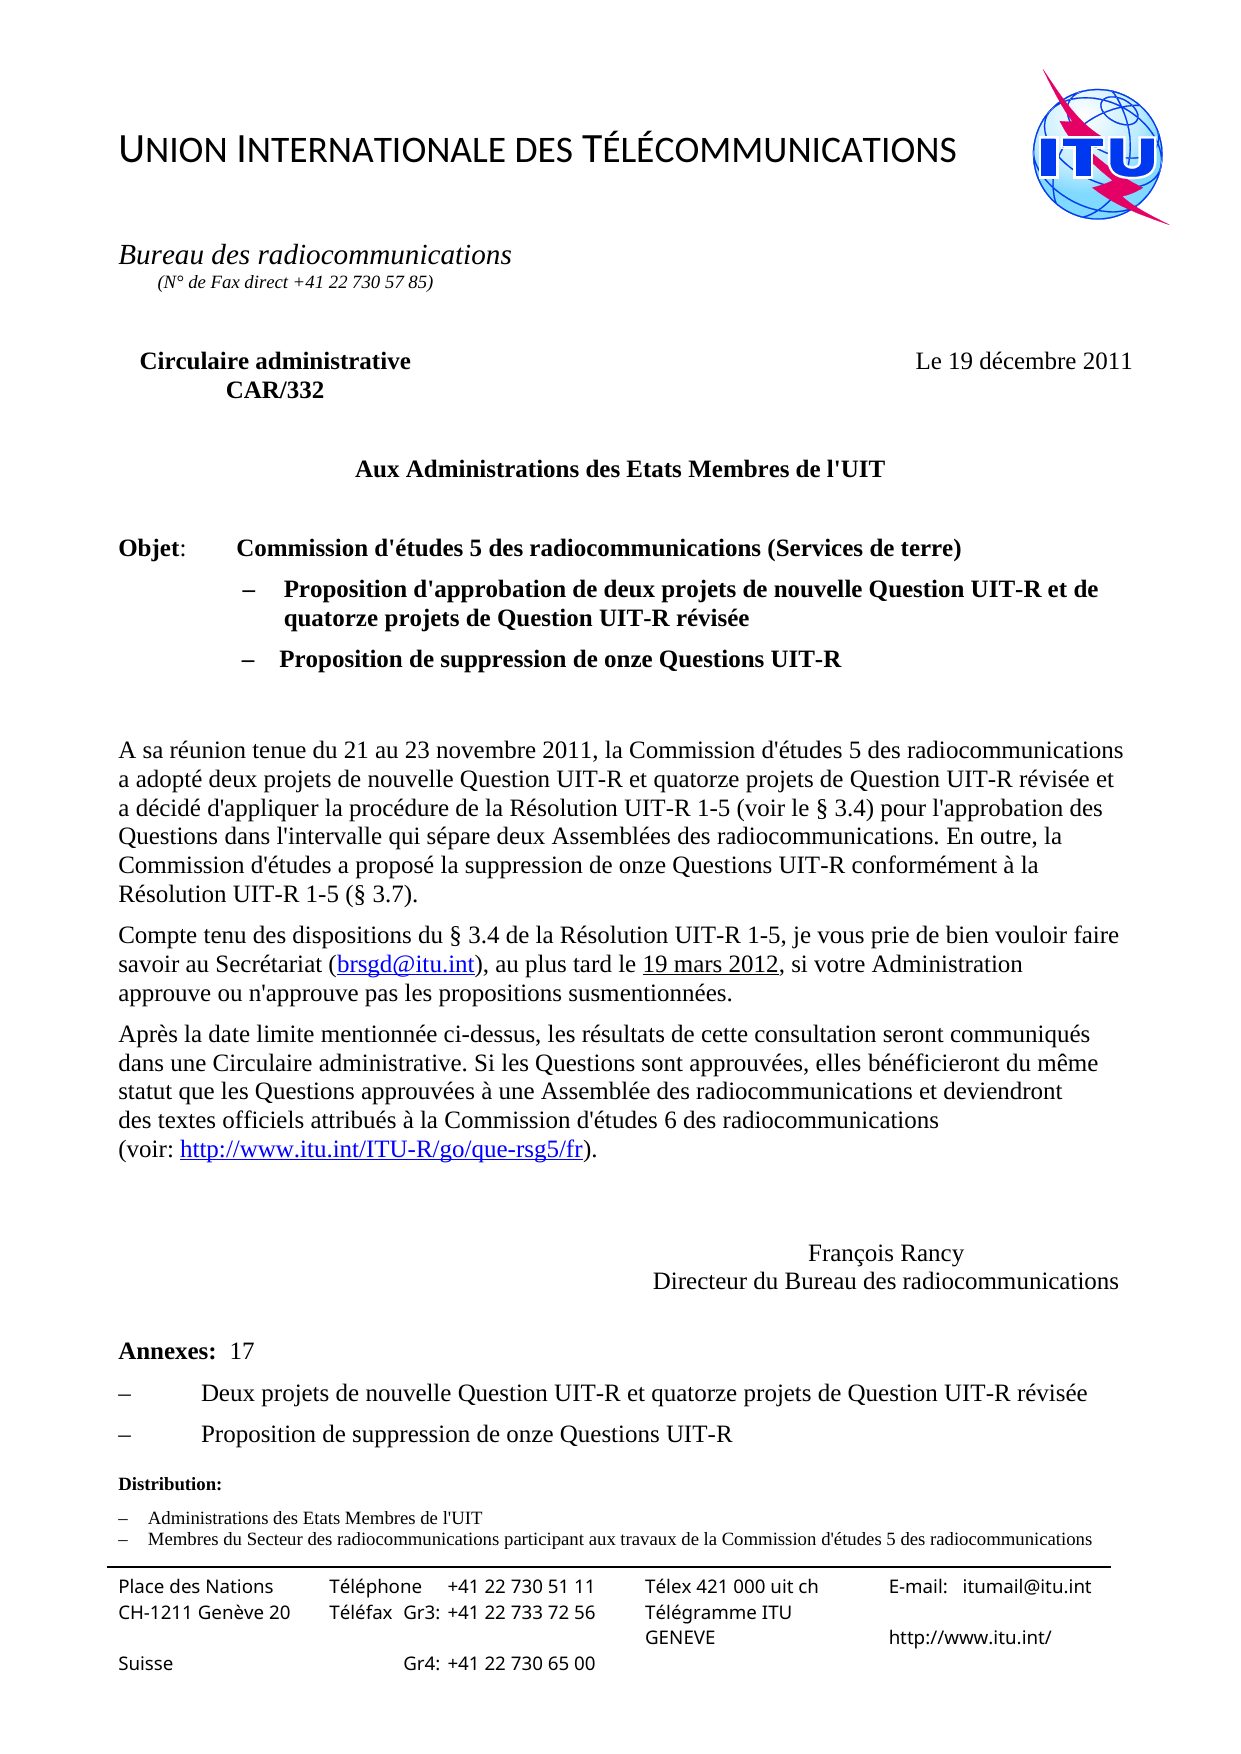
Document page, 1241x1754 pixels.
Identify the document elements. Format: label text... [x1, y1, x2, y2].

text – Membres du Secteur des radiocommunications participant aux travaux de la Commission d'études 5 des radiocommunications [118, 1528, 1122, 1550]
table_header [1019, 69, 1166, 225]
table_header [1044, 69, 1181, 225]
text Directeur du Bureau des radiocommunications [118, 1266, 1122, 1295]
table_header Circulaire administrative CAR/332 [107, 334, 443, 404]
text Aux Administrations des Etats Membres de l'UIT [118, 454, 1122, 483]
text François Rancy [118, 1238, 1122, 1266]
table_header Le 19 décembre 2011 [443, 334, 1144, 404]
text – Administrations des Etats Membres de l'UIT [118, 1507, 1122, 1528]
list Proposition de suppression de onze Questions UIT-R [242, 644, 1122, 673]
table_header UNION INTERNATIONALE DES TÉLÉCOMMUNICATIONS [107, 69, 1019, 225]
text Après la date limite mentionnée ci-dessus, les résultats de cette consultation seront communiqués dans une Circulaire administrative. Si les Questions sont approuvées, elles bénéficieront du même statut que les Questions approuvées à une Assemblée des radiocommunications et deviendront des textes officiels attribués à la Commission d'études 6 des radiocommunications (voir: http://www.itu.int/ITU-R/go/que-rsg5/fr). [118, 1019, 1122, 1163]
text Distribution: [118, 1473, 1122, 1494]
text – Proposition d'approbation de deux projets de nouvelle Question UIT-R et de quatorze projets de Question UIT-R révisée [118, 574, 1122, 631]
table_header Bureau des radiocommunications (N° de Fax direct +41 22 730 57 85) [107, 225, 636, 293]
title A sa réunion tenue du 21 au 23 novembre 2011, la Commission d'études 5 des radiocommunications a adopté deux projets de nouvelle Question UIT-R et quatorze projets de Question UIT-R révisée et a décidé d'appliquer la procédure de la Résolution UIT-R 1-5 (voir le § 3.4) pour l'approbation des Questions dans l'intervalle qui sépare deux Assemblées des radiocommunications. En outre, la Commission d'études a proposé la suppression de onze Questions UIT-R conformément à la Résolution UIT-R 1-5 (§ 3.7). [118, 735, 1137, 908]
text – Deux projets de nouvelle Question UIT-R et quatorze projets de Question UIT-R révisée [118, 1378, 1152, 1406]
text – Proposition de suppression de onze Questions UIT-R [118, 1419, 1152, 1448]
text Compte tenu des dispositions du § 3.4 de la Résolution UIT-R 1-5, je vous prie de bien vouloir faire savoir au Secrétariat (brsgd@itu.int), au plus tard le 19 mars 2012, si votre Administration approuve ou n'approuve pas les propositions susmentionnées. [118, 920, 1122, 1006]
text Objet: Commission d'études 5 des radiocommunications (Services de terre) [118, 533, 1122, 561]
text Annexes: 17 [118, 1336, 1122, 1365]
